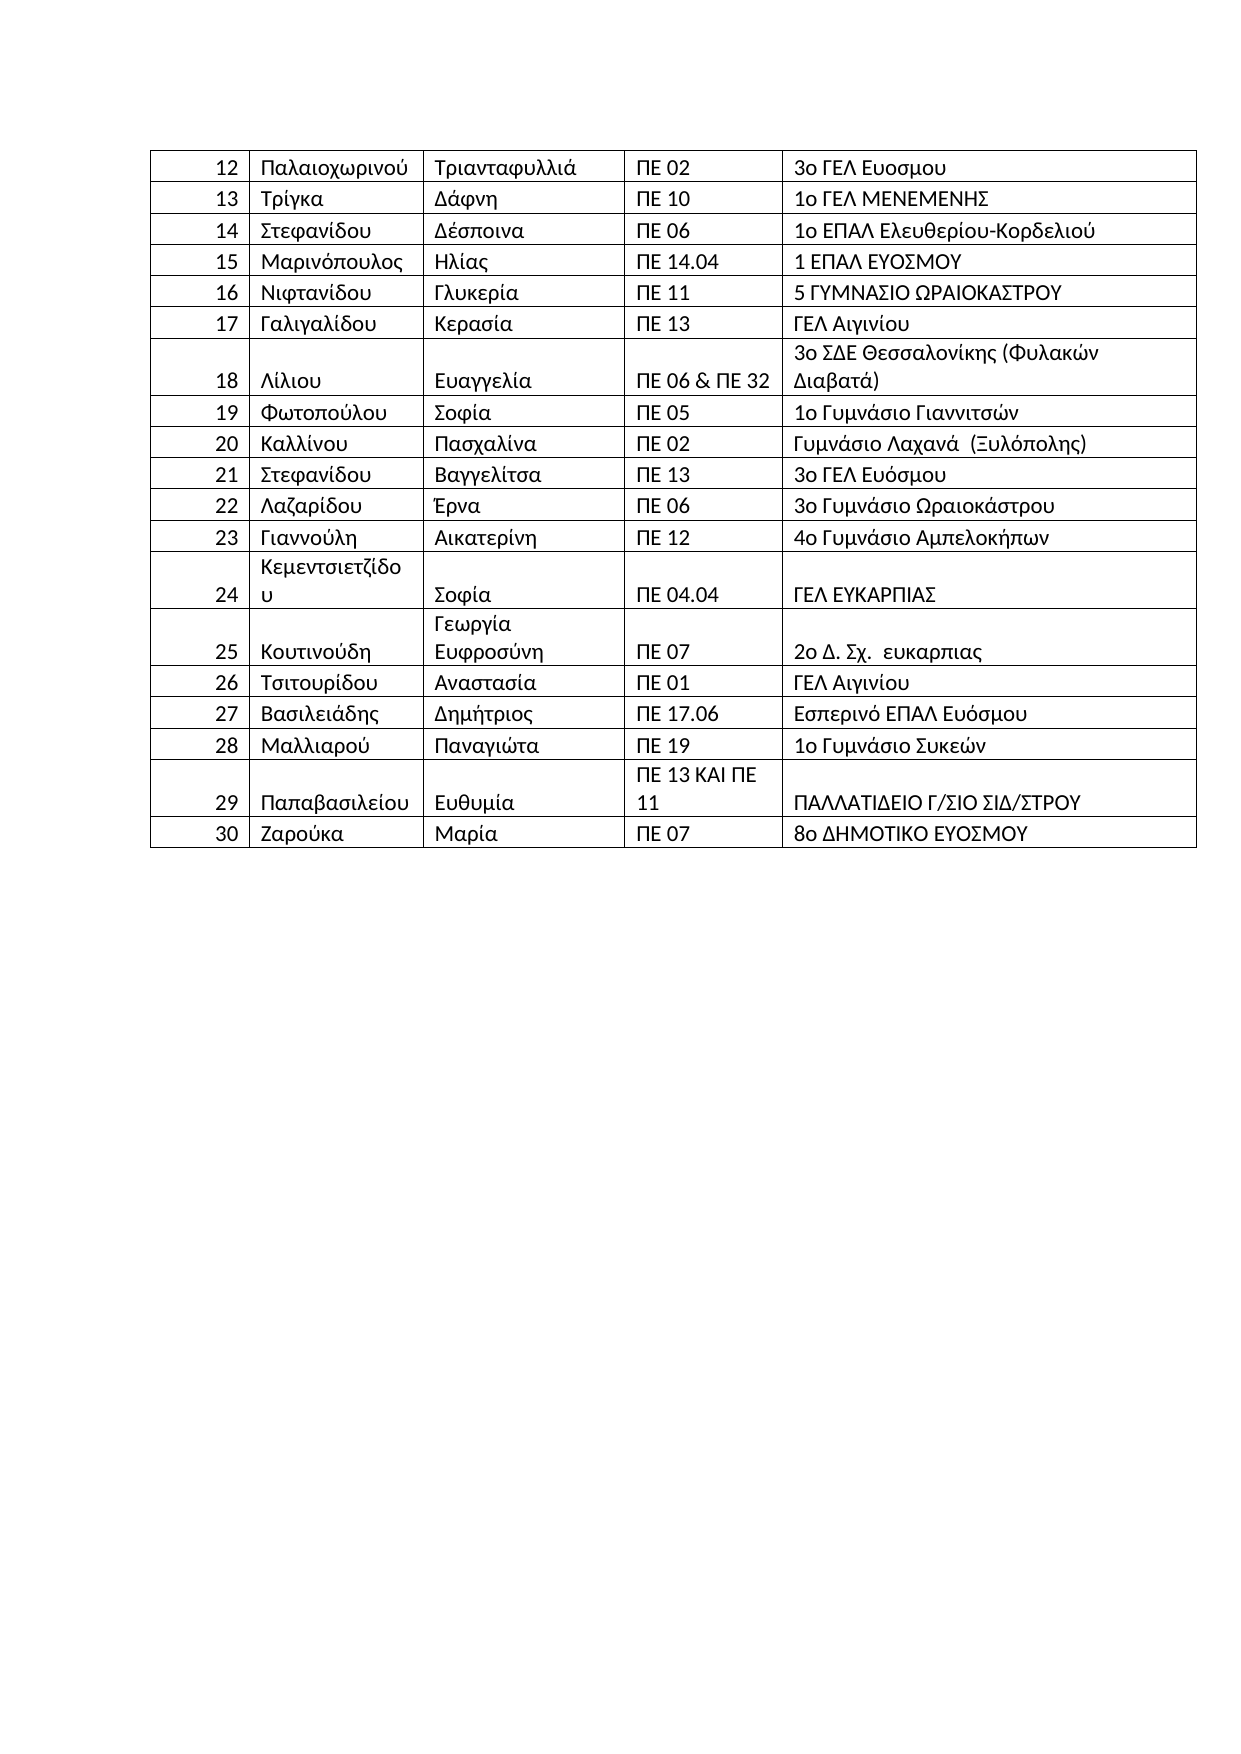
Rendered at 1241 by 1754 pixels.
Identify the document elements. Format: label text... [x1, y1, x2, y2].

table_cell ΠΕ 13 [625, 458, 782, 488]
table_cell ΠΕ 13 ΚΑΙ ΠΕ 11 [625, 760, 782, 816]
table_cell 8ο ΔΗΜΟΤΙΚΟ ΕΥΟΣΜΟΥ [783, 817, 1196, 847]
table_cell Καλλίνου [250, 427, 423, 457]
table_cell ΠΕ 17.06 [625, 697, 782, 727]
table_cell Γαλιγαλίδου [250, 307, 423, 337]
table_cell 30 [151, 817, 249, 847]
table_cell Κερασία [424, 307, 624, 337]
table_cell 1ο ΕΠΑΛ Ελευθερίου-Κορδελιού [783, 214, 1196, 244]
table_cell 14 [151, 214, 249, 244]
table_cell ΓΕΛ Αιγινίου [783, 666, 1196, 696]
table_cell ΠΕ 14.04 [625, 245, 782, 275]
table_cell 4ο Γυμνάσιο Αμπελοκήπων [783, 521, 1196, 551]
table_cell ΠΕ 06 [625, 489, 782, 519]
table_cell 3ο ΓΕΛ Ευοσμου [783, 151, 1196, 181]
table_cell ΠΕ 19 [625, 729, 782, 759]
table_cell 22 [151, 489, 249, 519]
table_cell Φωτοπούλου [250, 396, 423, 426]
table_cell Τριανταφυλλιά [424, 151, 624, 181]
table_cell 3ο ΣΔΕ Θεσσαλονίκης (Φυλακών Διαβατά) [783, 339, 1196, 394]
table_cell 1 ΕΠΑΛ ΕΥΟΣΜΟΥ [783, 245, 1196, 275]
table_cell Γιαννούλη [250, 521, 423, 551]
table_cell 29 [151, 760, 249, 816]
table_cell Μαρία [424, 817, 624, 847]
table_cell 1ο Γυμνάσιο Γιαννιτσών [783, 396, 1196, 426]
table_cell ΠΕ 06 & ΠΕ 32 [625, 339, 782, 394]
table_cell ΠΕ 04.04 [625, 552, 782, 608]
table_cell Βασιλειάδης [250, 697, 423, 727]
table_cell Μαλλιαρού [250, 729, 423, 759]
table_cell Παπαβασιλείου [250, 760, 423, 816]
table_cell Παλαιοχωρινού [250, 151, 423, 181]
table_cell Κεμεντσιετζίδου [250, 552, 423, 608]
table_cell 12 [151, 151, 249, 181]
table_cell 28 [151, 729, 249, 759]
table_cell 17 [151, 307, 249, 337]
table_cell 1o Γυμνάσιο Συκεών [783, 729, 1196, 759]
table_cell Στεφανίδου [250, 458, 423, 488]
table_cell 1ο ΓΕΛ ΜΕΝΕΜΕΝΗΣ [783, 182, 1196, 212]
table_cell 20 [151, 427, 249, 457]
table_cell Νιφτανίδου [250, 276, 423, 306]
table_cell ΠΕ 13 [625, 307, 782, 337]
table_cell 3ο ΓΕΛ Ευόσμου [783, 458, 1196, 488]
table_cell Ηλίας [424, 245, 624, 275]
table_cell 19 [151, 396, 249, 426]
table_cell Μαρινόπουλος [250, 245, 423, 275]
table_cell 27 [151, 697, 249, 727]
table_cell 5 ΓΥΜΝΑΣΙΟ ΩΡΑΙΟΚΑΣΤΡΟΥ [783, 276, 1196, 306]
table_cell 25 [151, 609, 249, 665]
table_cell Βαγγελίτσα [424, 458, 624, 488]
table_cell Δημήτριος [424, 697, 624, 727]
table_cell ΠΕ 01 [625, 666, 782, 696]
table_cell ΠΕ 02 [625, 151, 782, 181]
table_cell 13 [151, 182, 249, 212]
table_cell 16 [151, 276, 249, 306]
table_cell Τρίγκα [250, 182, 423, 212]
table_cell Ζαρούκα [250, 817, 423, 847]
table_cell Πασχαλίνα [424, 427, 624, 457]
table_cell 23 [151, 521, 249, 551]
table_cell Αικατερίνη [424, 521, 624, 551]
table_cell Δέσποινα [424, 214, 624, 244]
table_cell Τσιτουρίδου [250, 666, 423, 696]
table_cell ΓΕΛ Αιγινίου [783, 307, 1196, 337]
table_cell Ευθυμία [424, 760, 624, 816]
table_cell ΠΕ 12 [625, 521, 782, 551]
table_cell Γυμνάσιο Λαχανά (Ξυλόπολης) [783, 427, 1196, 457]
table_cell ΓΕΛ ΕΥΚΑΡΠΙΑΣ [783, 552, 1196, 608]
table_cell Παναγιώτα [424, 729, 624, 759]
table_cell Ευαγγελία [424, 339, 624, 394]
table_cell ΠΑΛΛΑΤΙΔΕΙΟ Γ/ΣΙΟ ΣΙΔ/ΣΤΡΟΥ [783, 760, 1196, 816]
table_cell Έρνα [424, 489, 624, 519]
table_cell Σοφία [424, 552, 624, 608]
table_cell 3ο Γυμνάσιο Ωραιοκάστρου [783, 489, 1196, 519]
table_cell ΠΕ 07 [625, 817, 782, 847]
table_cell Γλυκερία [424, 276, 624, 306]
table_cell 26 [151, 666, 249, 696]
table_cell Κουτινούδη [250, 609, 423, 665]
table_cell ΠΕ 07 [625, 609, 782, 665]
table_cell ΠΕ 10 [625, 182, 782, 212]
table_cell Λίλιου [250, 339, 423, 394]
table_cell Σοφία [424, 396, 624, 426]
table_cell Γεωργία Ευφροσύνη [424, 609, 624, 665]
table_cell 18 [151, 339, 249, 394]
table_cell ΠΕ 05 [625, 396, 782, 426]
table_cell Αναστασία [424, 666, 624, 696]
table_cell Δάφνη [424, 182, 624, 212]
table_cell Εσπερινό ΕΠΑΛ Ευόσμου [783, 697, 1196, 727]
table_cell ΠΕ 06 [625, 214, 782, 244]
table_cell 2ο Δ. Σχ. ευκαρπιας [783, 609, 1196, 665]
table_cell 24 [151, 552, 249, 608]
table_cell Στεφανίδου [250, 214, 423, 244]
table_cell 21 [151, 458, 249, 488]
table_cell ΠΕ 02 [625, 427, 782, 457]
table_cell 15 [151, 245, 249, 275]
table_cell ΠΕ 11 [625, 276, 782, 306]
table_cell Λαζαρίδου [250, 489, 423, 519]
